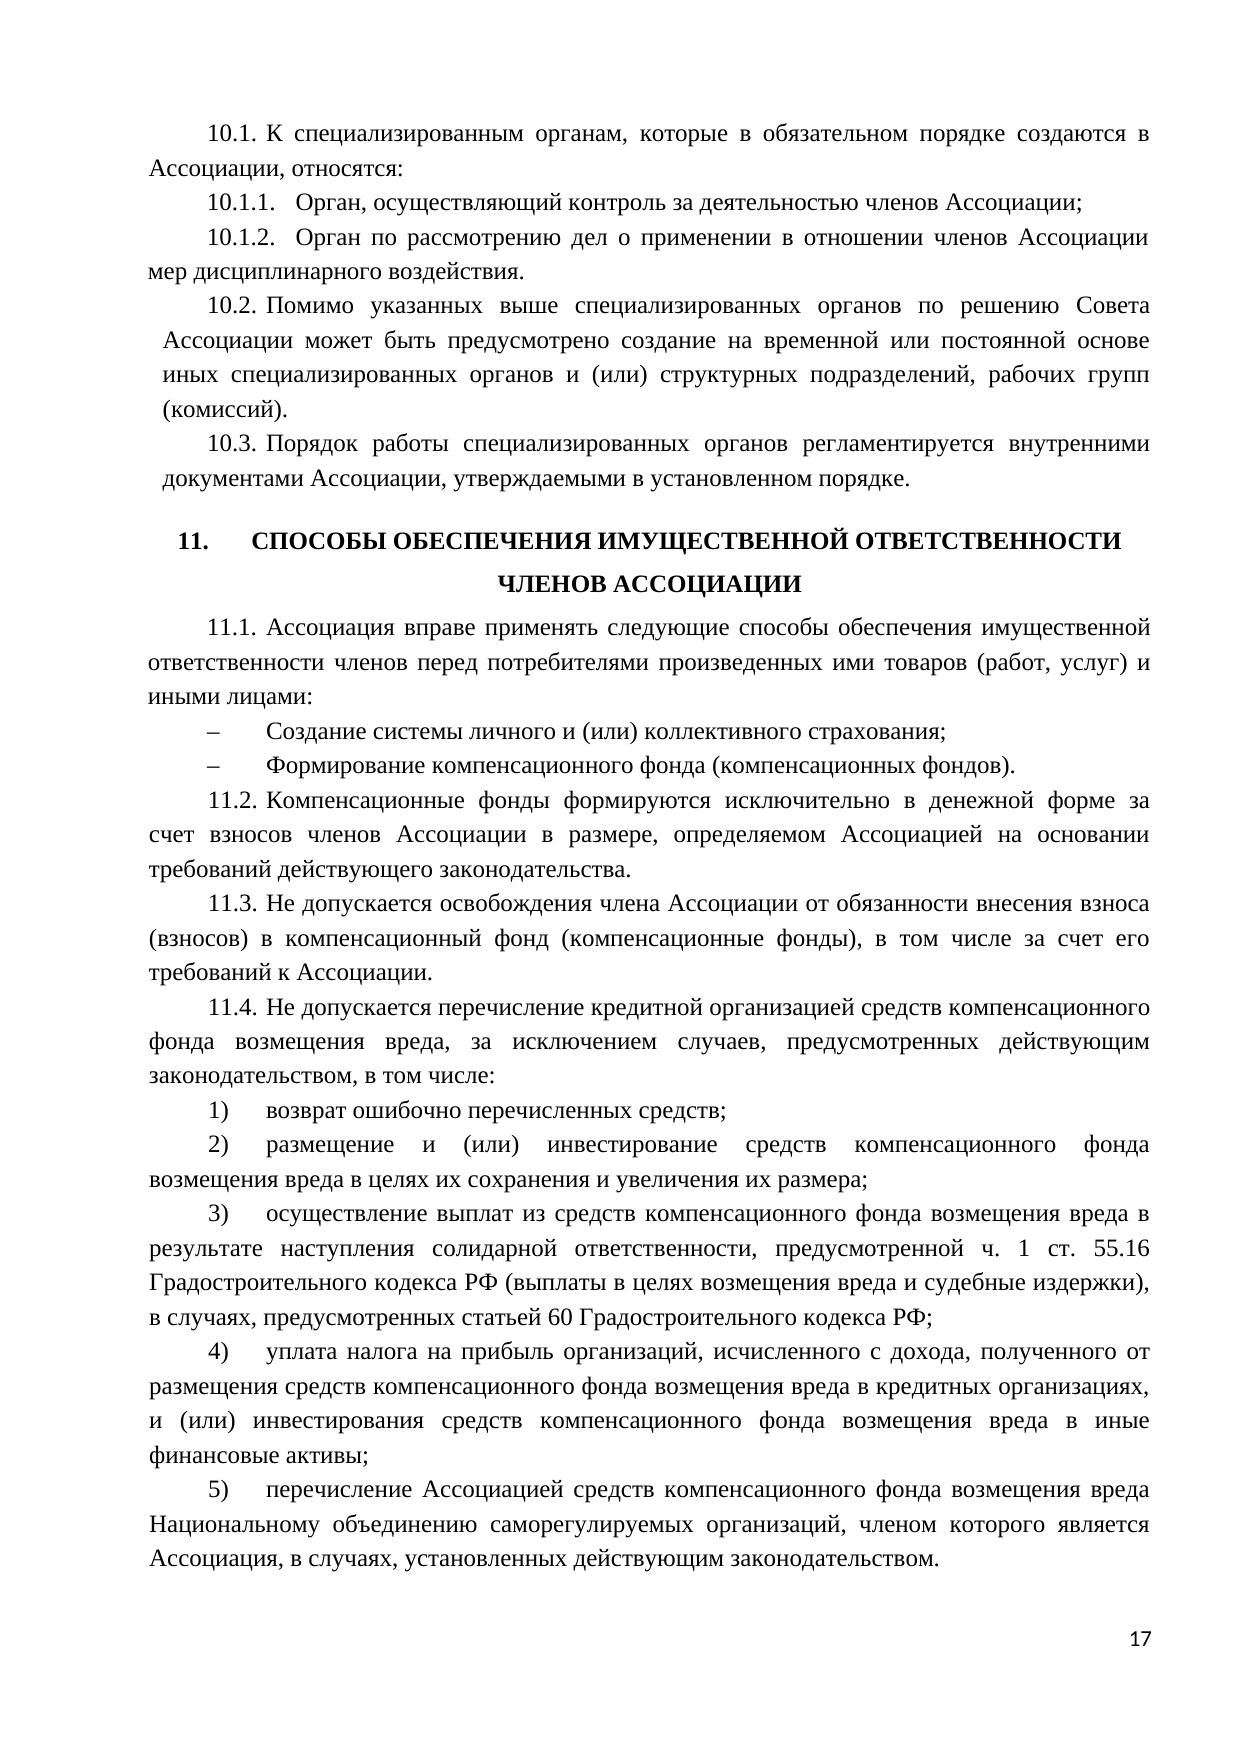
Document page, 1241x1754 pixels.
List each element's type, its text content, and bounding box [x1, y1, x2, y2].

text 5) перечисление Ассоциацией средств компенсационного фонда возмещения вреда Национальному объединению саморегулируемых организаций, членом которого является Ассоциация, в случаях, установленных действующим законодательством. [149, 1474, 1151, 1572]
text 4) уплата налога на прибыль организаций, исчисленного с дохода, полученного от размещения средств компенсационного фонда возмещения вреда в кредитных организациях, и (или) инвестирования средств компенсационного фонда возмещения вреда в иные финансовые активы; [149, 1336, 1151, 1469]
text 10.3. Порядок работы специализированных органов регламентируется внутренними документами Ассоциации, утверждаемыми в установленном порядке. [162, 428, 1151, 492]
text 10.1. К специализированным органам, которые в обязательном порядке создаются в Ассоциации, относятся: [148, 118, 1151, 181]
list 11.1. Ассоциация вправе применять следующие способы обеспечения имущественной ответственности членов перед потребителями произведенных ими товаров (работ, услуг) и иными лицами: [148, 612, 1152, 710]
text 1) возврат ошибочно перечисленных средств; [149, 1095, 1151, 1124]
text 11.4. Не допускается перечисление кредитной организацией средств компенсационного фонда возмещения вреда, за исключением случаев, предусмотренных действующим законодательством, в том числе: [149, 992, 1151, 1089]
text 11.3. Не допускается освобождения члена Ассоциации от обязанности внесения взноса (взносов) в компенсационный фонд (компенсационные фонды), в том числе за счет его требований к Ассоциации. [149, 888, 1151, 986]
list Формирование компенсационного фонда (компенсационных фондов). [207, 750, 1152, 779]
text 10.1.2. Орган по рассмотрению дел о применении в отношении членов Ассоциации мер дисциплинарного воздействия. [148, 222, 1150, 285]
text 10.2. Помимо указанных выше специализированных органов по решению Совета Ассоциации может быть предусмотрено создание на временной или постоянной основе иных специализированных органов и (или) структурных подразделений, рабочих групп (комиссий). [162, 291, 1151, 423]
text 11.2. Компенсационные фонды формируются исключительно в денежной форме за счет взносов членов Ассоциации в размере, определяемом Ассоциацией на основании требований действующего законодательства. [149, 785, 1151, 882]
text 2) размещение и (или) инвестирование средств компенсационного фонда возмещения вреда в целях их сохранения и увеличения их размера; [149, 1129, 1151, 1193]
list Создание системы личного и (или) коллективного страхования; [207, 716, 1152, 744]
text 11. СПОСОБЫ ОБЕСПЕЧЕНИЯ ИМУЩЕСТВЕННОЙ ОТВЕТСТВЕННОСТИ ЧЛЕНОВ АССОЦИАЦИИ [148, 526, 1152, 598]
text 3) осуществление выплат из средств компенсационного фонда возмещения вреда в результате наступления солидарной ответственности, предусмотренной ч. 1 ст. 55.16 Градостроительного кодекса РФ (выплаты в целях возмещения вреда и судебные издержки), в случаях, предусмотренных статьей 60 Градостроительного кодекса РФ; [149, 1198, 1151, 1331]
text 10.1.1. Орган, осуществляющий контроль за деятельностью членов Ассоциации; [148, 187, 1150, 216]
